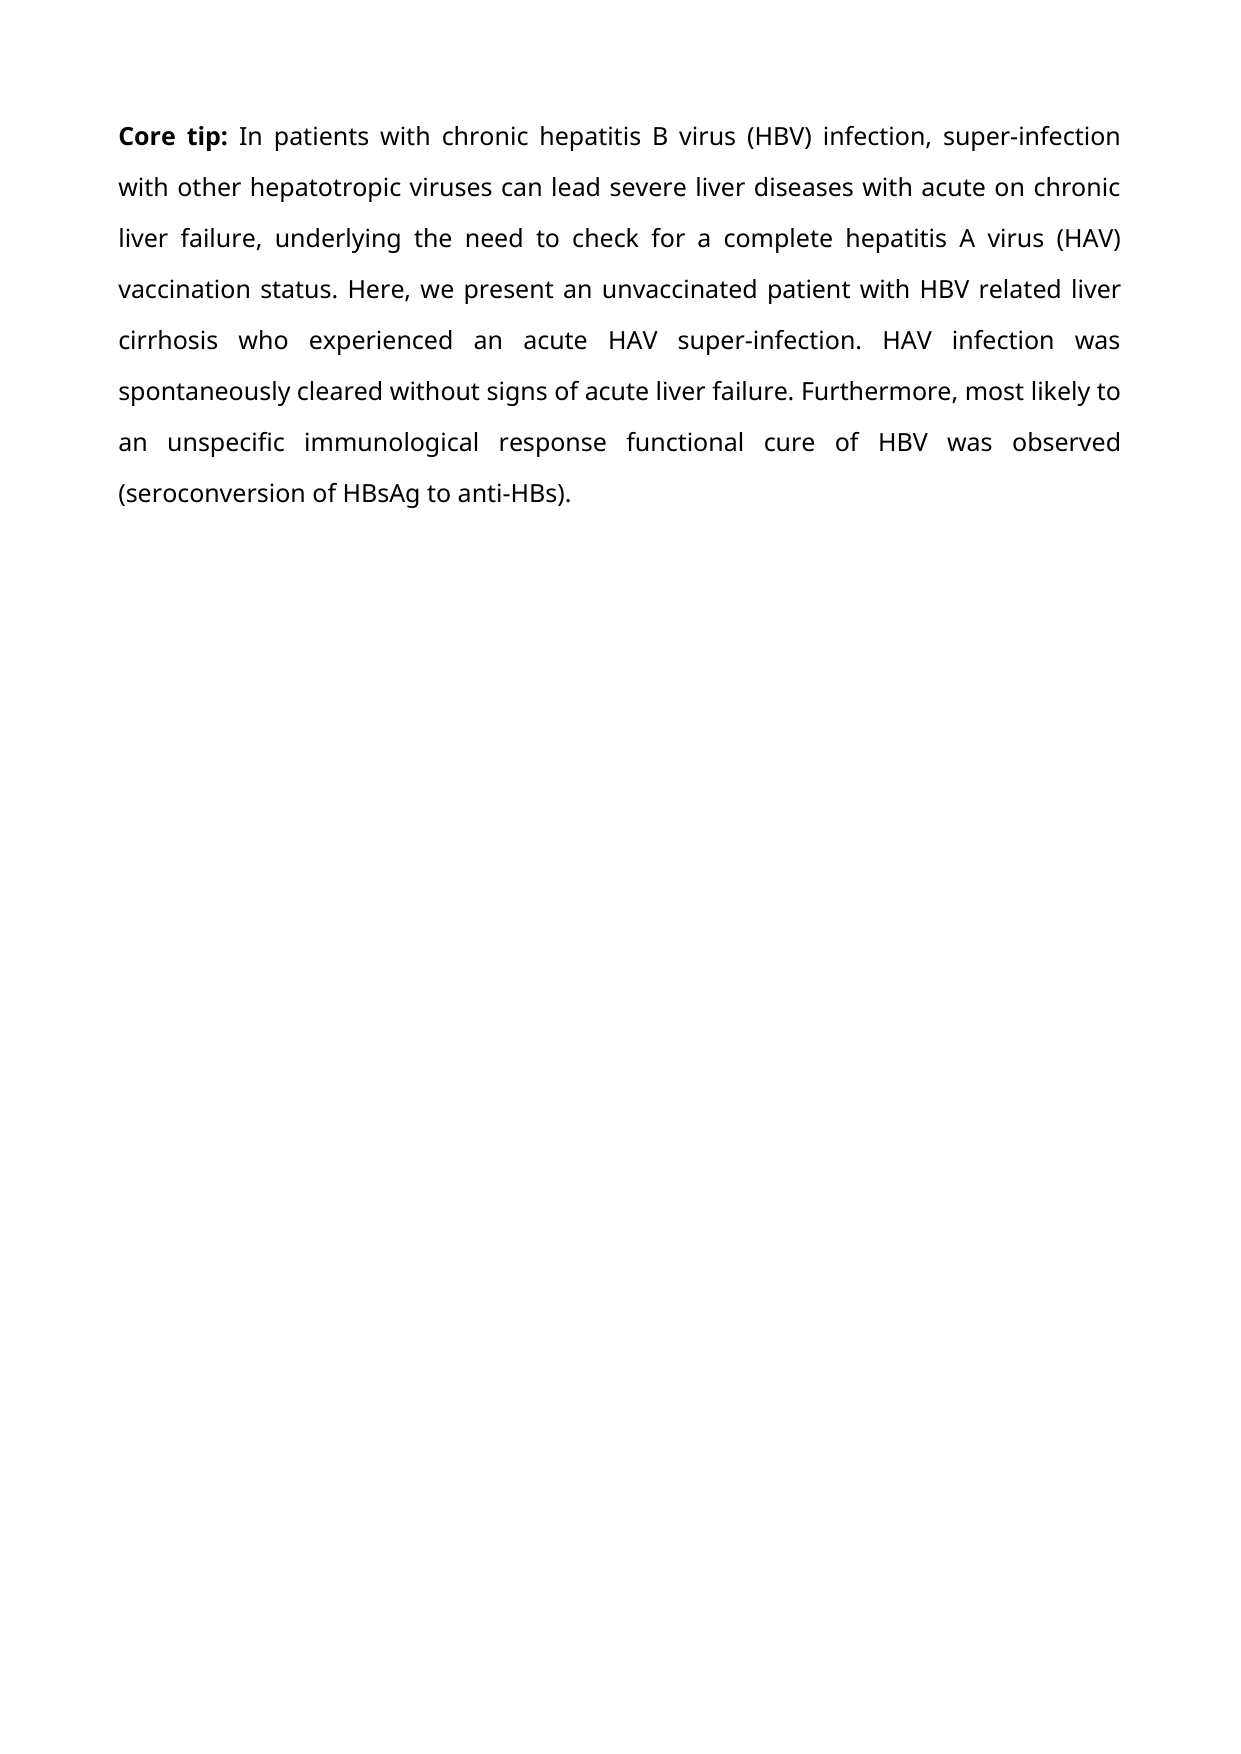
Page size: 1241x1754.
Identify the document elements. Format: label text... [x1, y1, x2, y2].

text Core tip: In patients with chronic hepatitis B virus (HBV) infection, super-infection with other hepatotropic viruses can lead severe liver diseases with acute on chronic liver failure, underlying the need to check for a complete hepatitis A virus (HAV) vaccination status. Here, we present an unvaccinated patient with HBV related liver cirrhosis who experienced an acute HAV super-infection. HAV infection was spontaneously cleared without signs of acute liver failure. Furthermore, most likely to an unspecific immunological response functional cure of HBV was observed (seroconversion of HBsAg to anti-HBs). [118, 118, 1122, 509]
